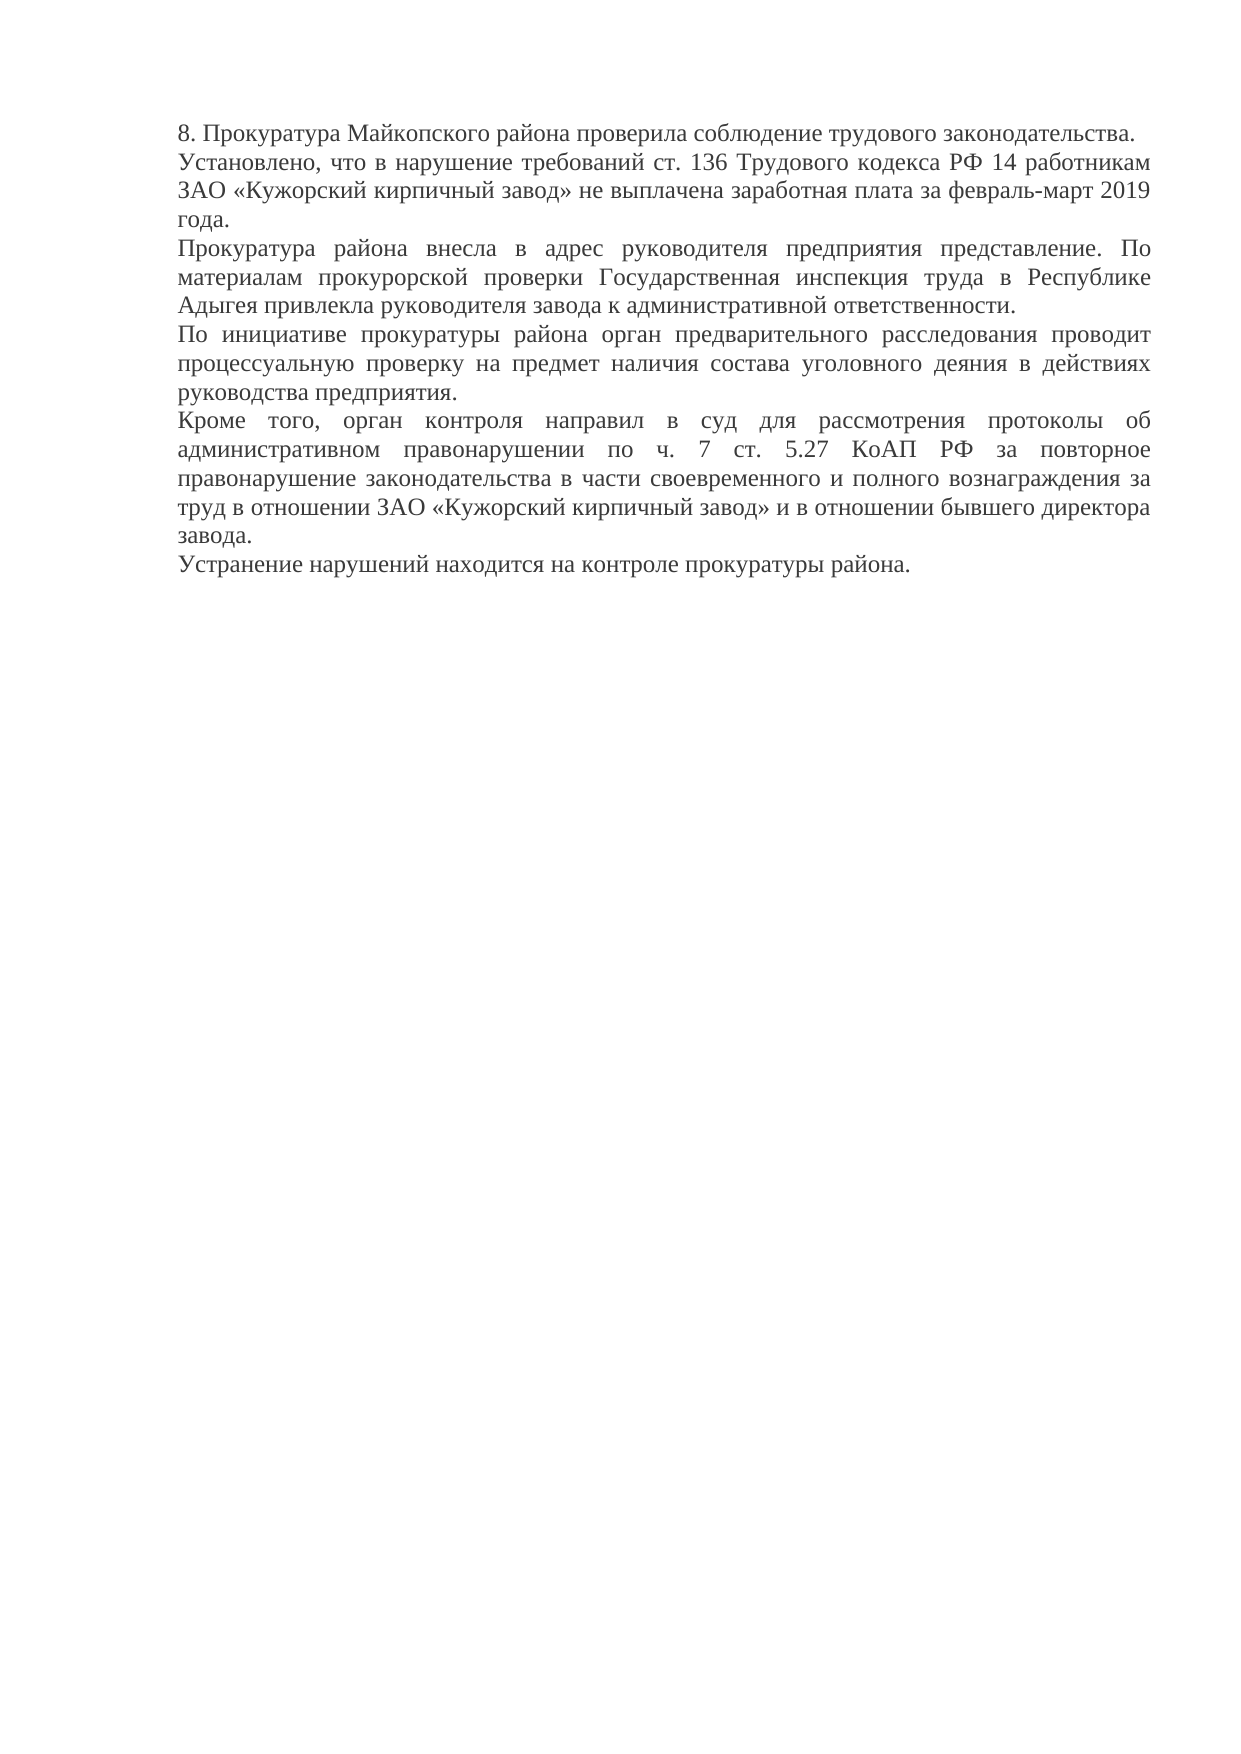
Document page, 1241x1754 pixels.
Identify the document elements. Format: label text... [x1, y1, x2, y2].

text Установлено, что в нарушение требований ст. 136 Трудового кодекса РФ 14 работникам ЗАО «Кужорский кирпичный завод» не выплачена заработная плата за февраль-март 2019 года. [177, 147, 1152, 233]
text По инициативе прокуратуры района орган предварительного расследования проводит процессуальную проверку на предмет наличия состава уголовного деяния в действиях руководства предприятия. [177, 319, 1152, 406]
text Кроме того, орган контроля направил в суд для рассмотрения протоколы об административном правонарушении по ч. 7 ст. 5.27 КоАП РФ за повторное правонарушение законодательства в части своевременного и полного вознаграждения за труд в отношении ЗАО «Кужорский кирпичный завод» и в отношении бывшего директора завода. [177, 406, 1152, 549]
text Устранение нарушений находится на контроле прокуратуры района. [177, 549, 1152, 578]
text Прокуратура района внесла в адрес руководителя предприятия представление. По материалам прокурорской проверки Государственная инспекция труда в Республике Адыгея привлекла руководителя завода к административной ответственности. [177, 233, 1152, 319]
text 8. Прокуратура Майкопского района проверила соблюдение трудового законодательства. [177, 118, 1152, 147]
